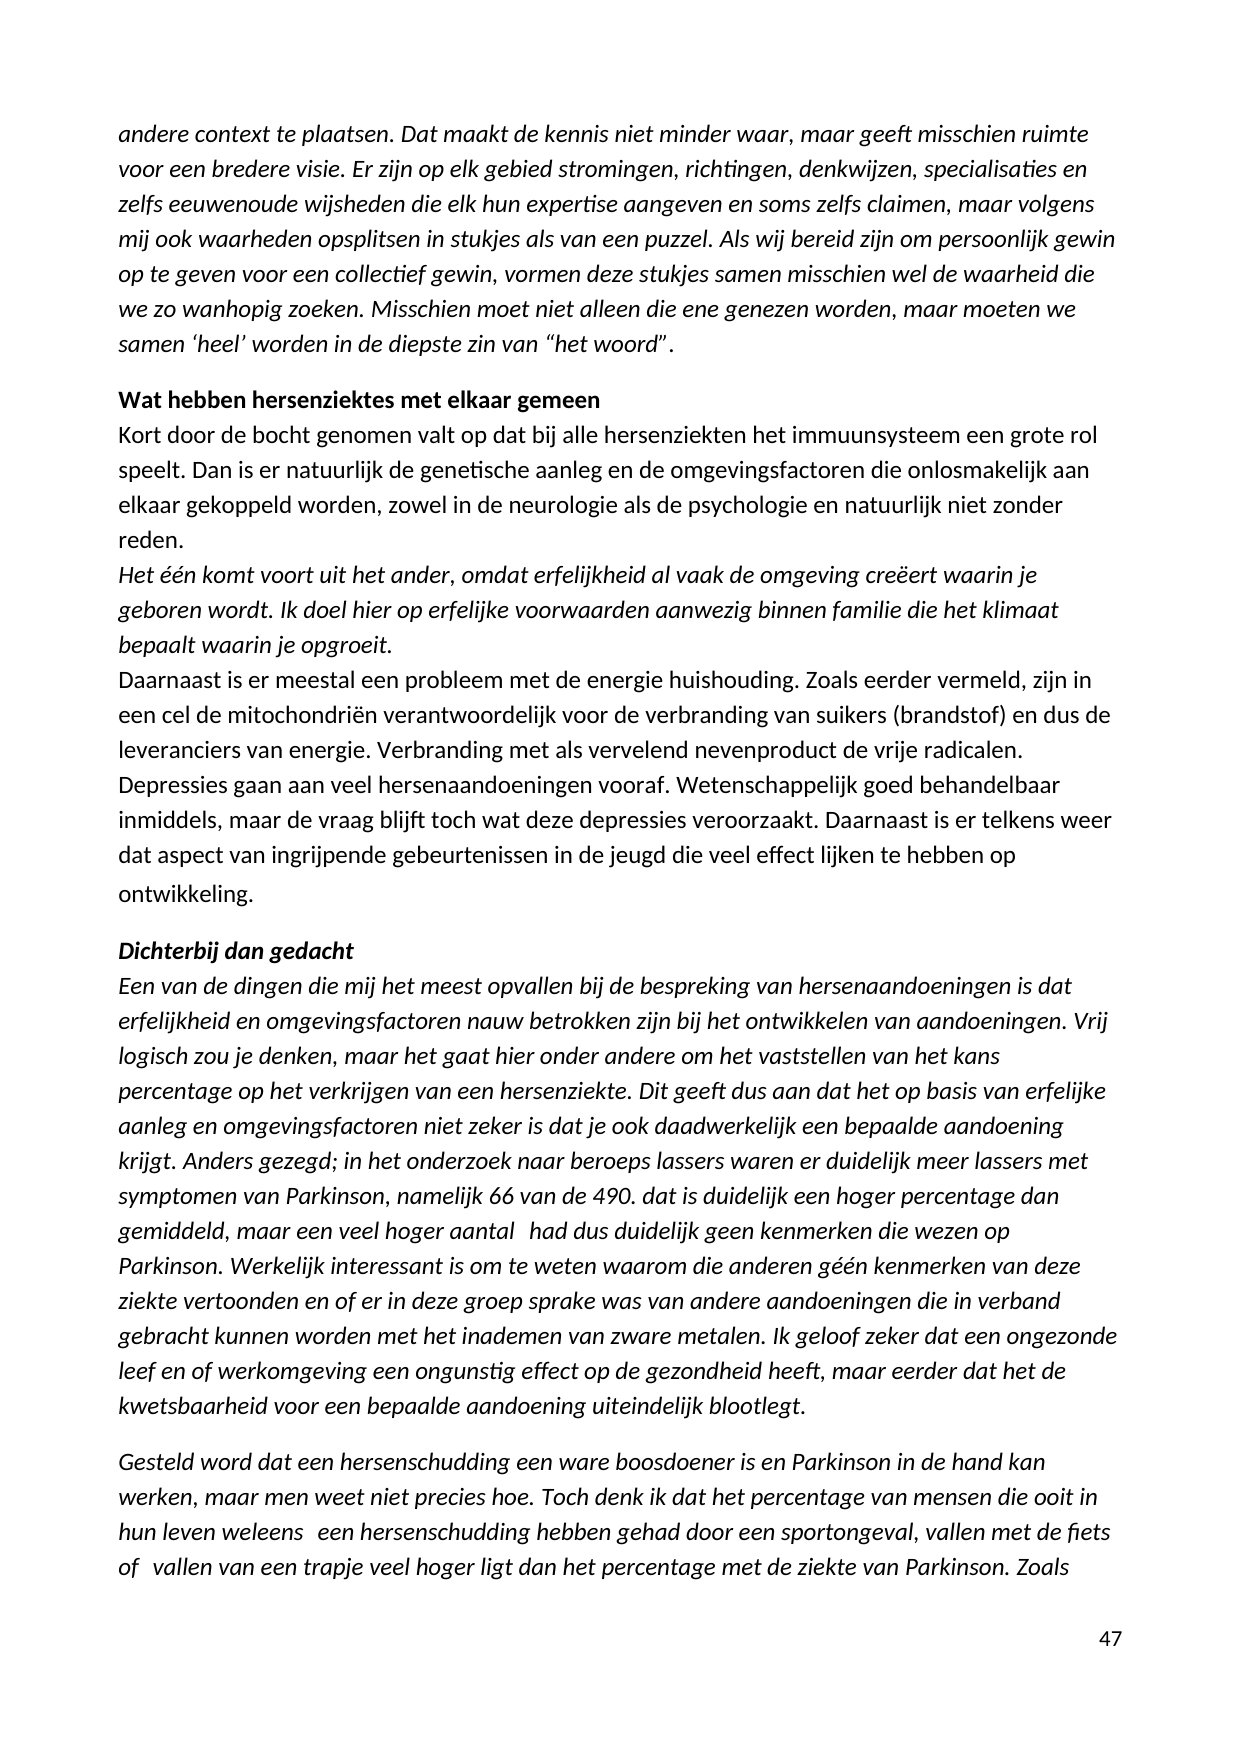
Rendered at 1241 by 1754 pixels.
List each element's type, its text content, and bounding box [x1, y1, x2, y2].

text Dichterbij dan gedacht Een van de dingen die mij het meest opvallen bij de bespreking van hersenaandoeningen is dat erfelijkheid en omgevingsfactoren nauw betrokken zijn bij het ontwikkelen van aandoeningen. Vrij logisch zou je denken, maar het gaat hier onder andere om het vaststellen van het kans percentage op het verkrijgen van een hersenziekte. Dit geeft dus aan dat het op basis van erfelijke aanleg en omgevingsfactoren niet zeker is dat je ook daadwerkelijk een bepaalde aandoening krijgt. Anders gezegd; in het onderzoek naar beroeps lassers waren er duidelijk meer lassers met symptomen van Parkinson, namelijk 66 van de 490. dat is duidelijk een hoger percentage dan gemiddeld, maar een veel hoger aantal had dus duidelijk geen kenmerken die wezen op Parkinson. Werkelijk interessant is om te weten waarom die anderen géén kenmerken van deze ziekte vertoonden en of er in deze groep sprake was van andere aandoeningen die in verband gebracht kunnen worden met het inademen van zware metalen. Ik geloof zeker dat een ongezonde leef en of werkomgeving een ongunstig effect op de gezondheid heeft, maar eerder dat het de kwetsbaarheid voor een bepaalde aandoening uiteindelijk blootlegt. [118, 935, 1122, 1420]
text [118, 1446, 1122, 1581]
text Wat hebben hersenziektes met elkaar gemeen Kort door de bocht genomen valt op dat bij alle hersenziekten het immuunsysteem een grote rol speelt. Dan is er natuurlijk de genetische aanleg en de omgevingsfactoren die onlosmakelijk aan elkaar gekoppeld worden, zowel in de neurologie als de psychologie en natuurlijk niet zonder reden. Het één komt voort uit het ander, omdat erfelijkheid al vaak de omgeving creëert waarin je geboren wordt. Ik doel hier op erfelijke voorwaarden aanwezig binnen familie die het klimaat bepaalt waarin je opgroeit. Daarnaast is er meestal een probleem met de energie huishouding. Zoals eerder vermeld, zijn in een cel de mitochondriën verantwoordelijk voor de verbranding van suikers (brandstof) en dus de leveranciers van energie. Verbranding met als vervelend nevenproduct de vrije radicalen. Depressies gaan aan veel hersenaandoeningen vooraf. Wetenschappelijk goed behandelbaar inmiddels, maar de vraag blijft toch wat deze depressies veroorzaakt. Daarnaast is er telkens weer dat aspect van ingrijpende gebeurtenissen in de jeugd die veel effect lijken te hebben op ontwikkeling. [118, 384, 1122, 909]
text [118, 118, 1122, 359]
